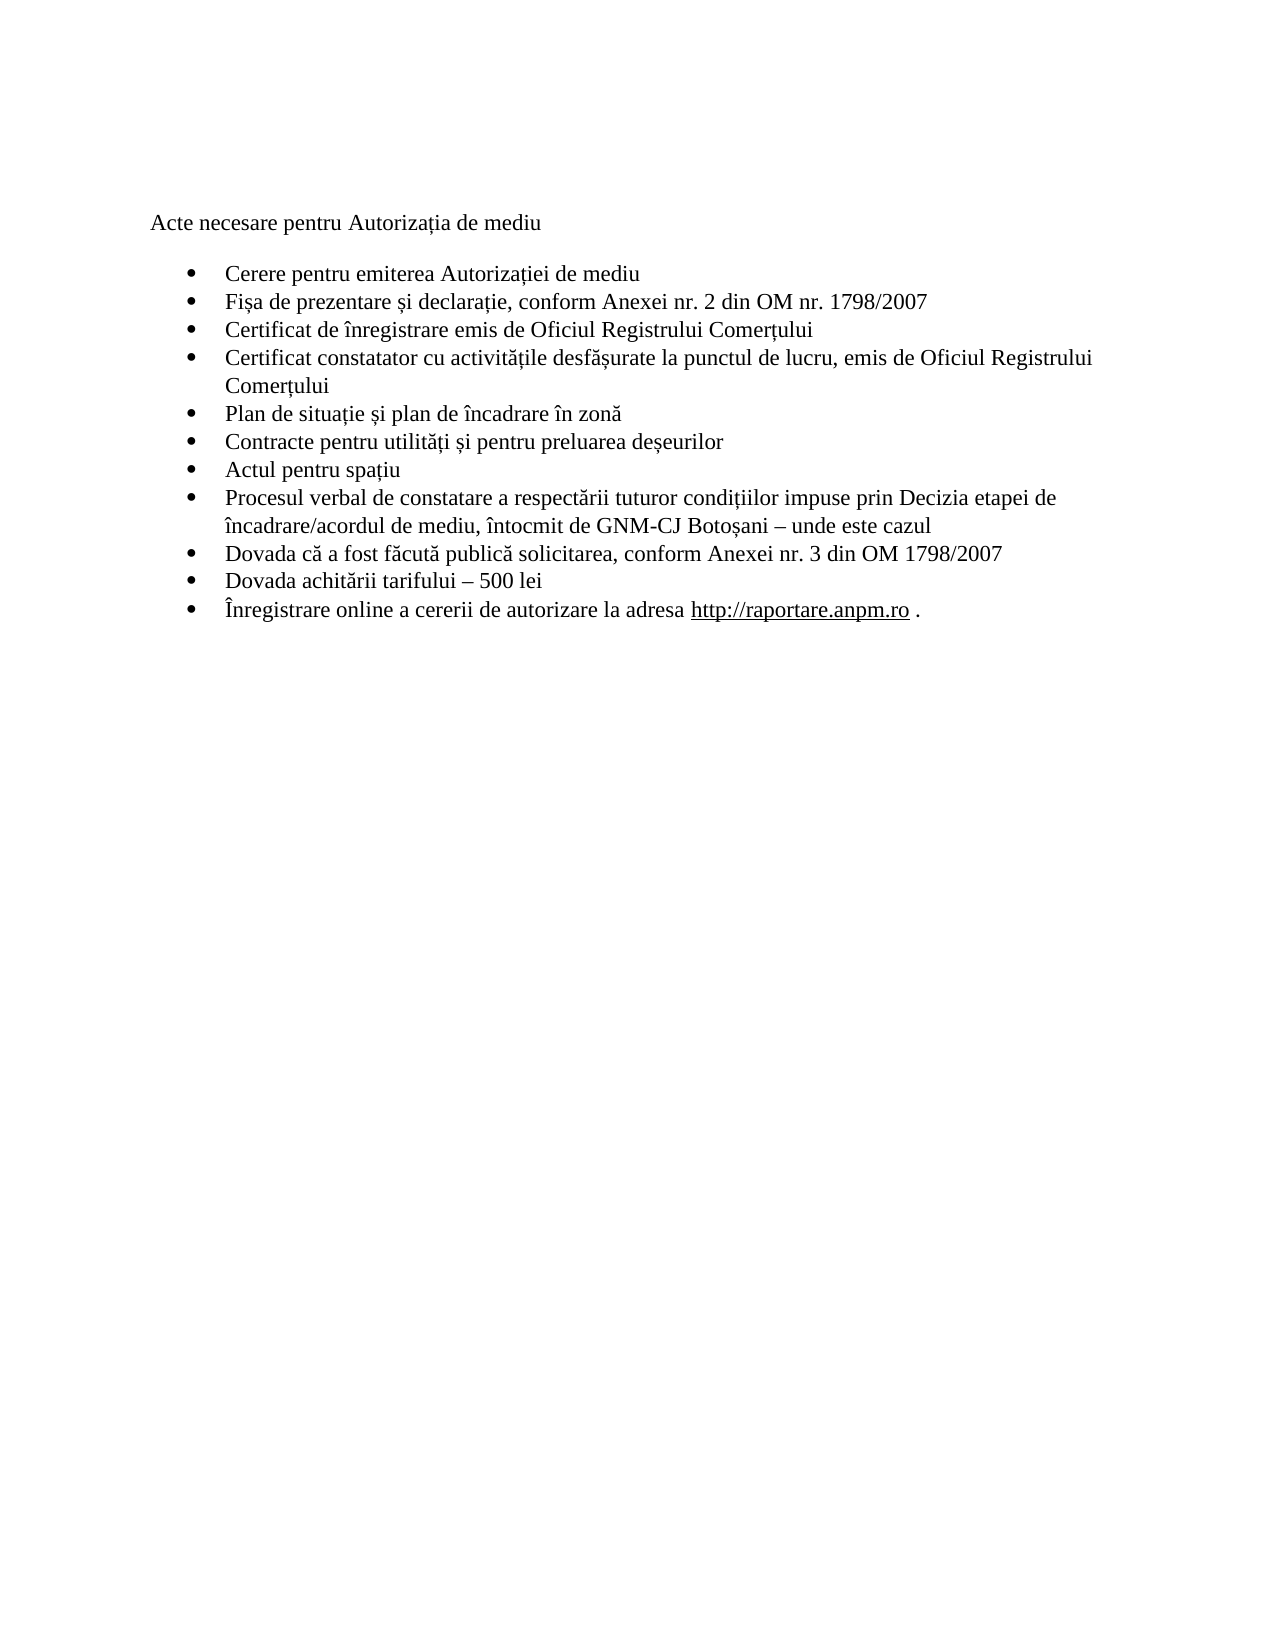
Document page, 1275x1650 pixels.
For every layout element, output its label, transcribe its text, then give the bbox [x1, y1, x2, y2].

list Actul pentru spațiu [187, 456, 1125, 482]
list Plan de situație și plan de încadrare în zonă [187, 400, 1125, 426]
list Dovada că a fost făcută publică solicitarea, conform Anexei nr. 3 din OM 1798/2007 [187, 539, 1125, 566]
list Certificat constatator cu activitățile desfășurate la punctul de lucru, emis de Oficiul Registrului Comerțului [187, 344, 1125, 398]
list Fișa de prezentare și declarație, conform Anexei nr. 2 din OM nr. 1798/2007 [187, 288, 1125, 315]
list Contracte pentru utilități și pentru preluarea deșeurilor [187, 428, 1125, 454]
list Cerere pentru emiterea Autorizației de mediu [187, 260, 1125, 287]
list Dovada achitării tarifului – 500 lei [187, 567, 1125, 594]
list Procesul verbal de constatare a respectării tuturor condițiilor impuse prin Decizia etapei de încadrare/acordul de mediu, întocmit de GNM-CJ Botoșani – unde este cazul [187, 484, 1125, 538]
list Certificat de înregistrare emis de Oficiul Registrului Comerțului [187, 316, 1125, 343]
list Înregistrare online a cererii de autorizare la adresa http://raportare.anpm.ro . [187, 595, 1125, 623]
text Acte necesare pentru Autorizația de mediu [150, 209, 1125, 236]
